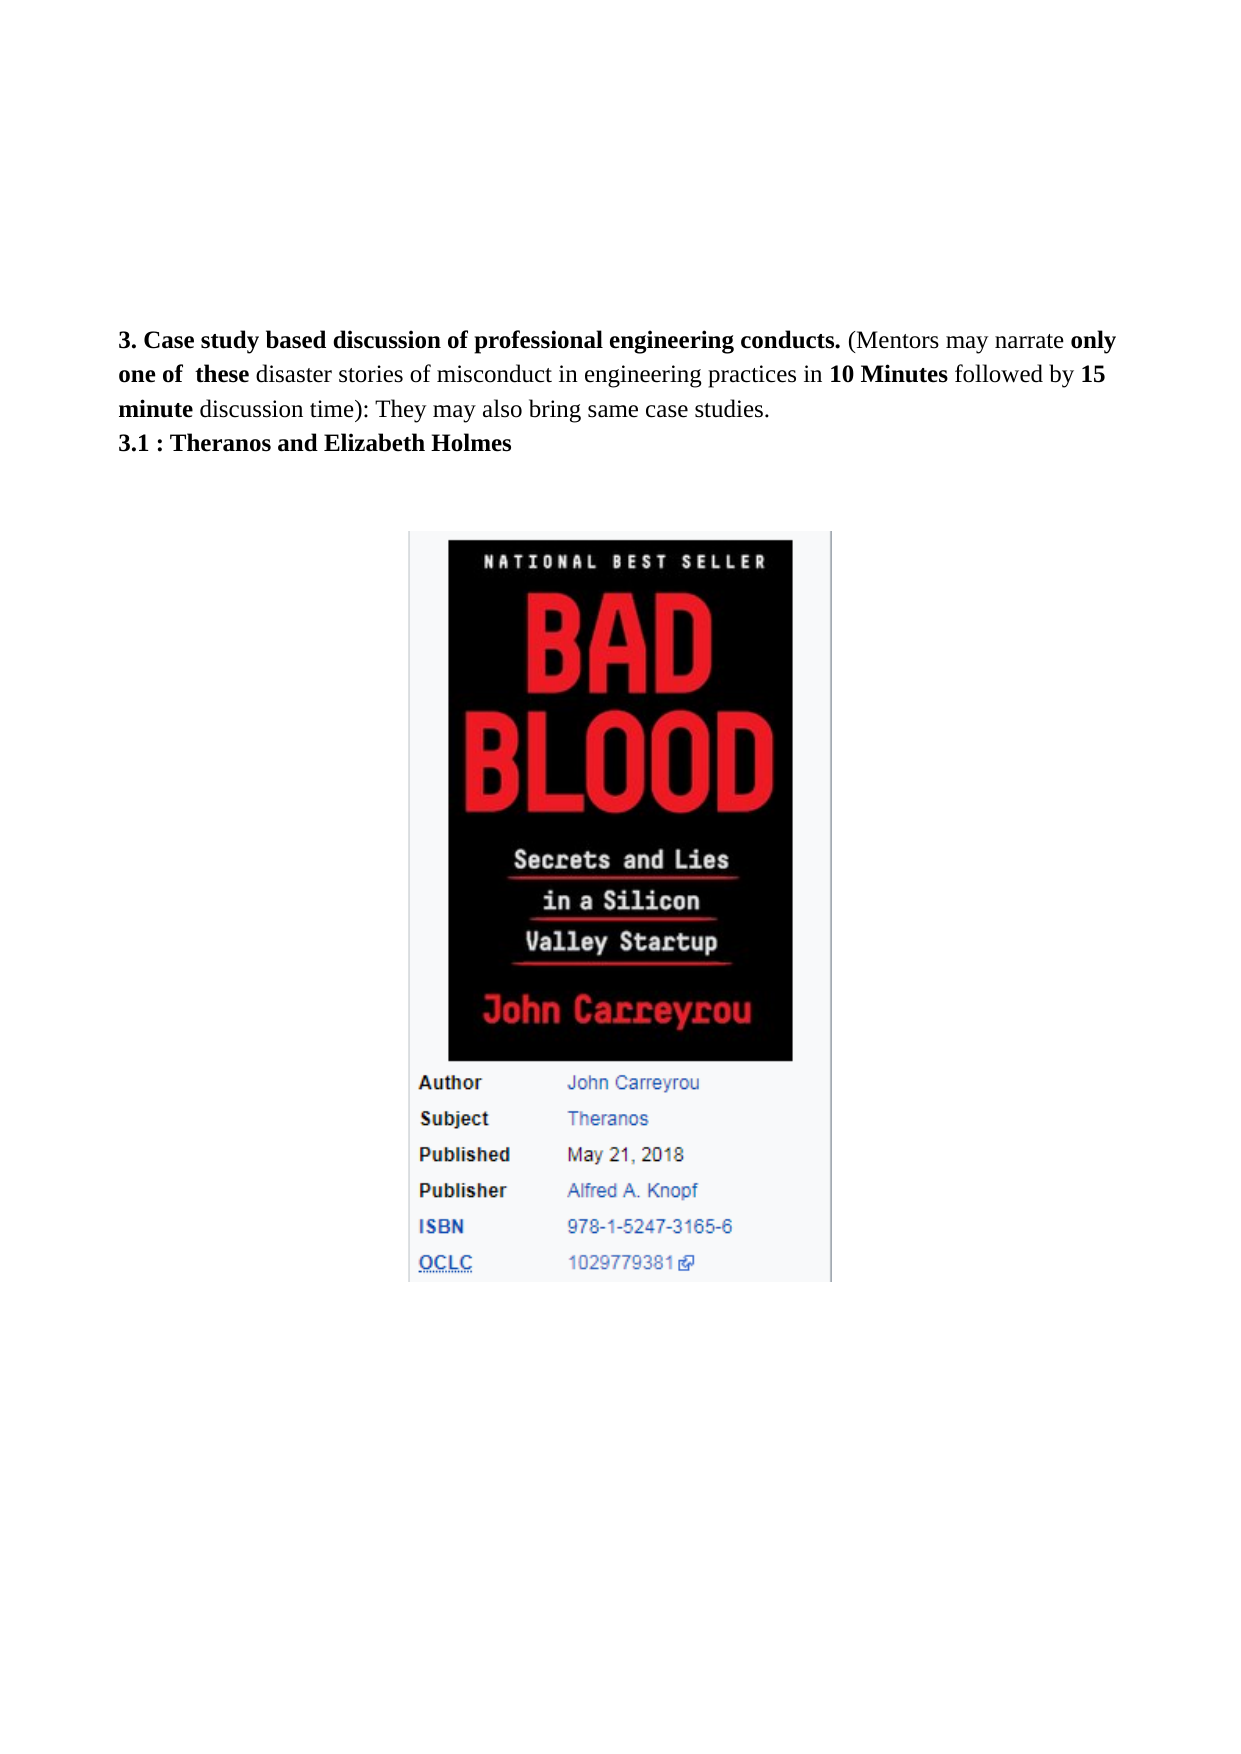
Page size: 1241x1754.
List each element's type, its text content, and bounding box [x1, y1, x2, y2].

text 3. Case study based discussion of professional engineering conducts. (Mentors may narrate only one of these disaster stories of misconduct in engineering practices in 10 Minutes followed by 15 minute discussion time): They may also bring same case studies. [118, 325, 1122, 423]
picture [408, 531, 832, 1282]
text 3.1 : Theranos and Elizabeth Holmes [118, 428, 1122, 457]
